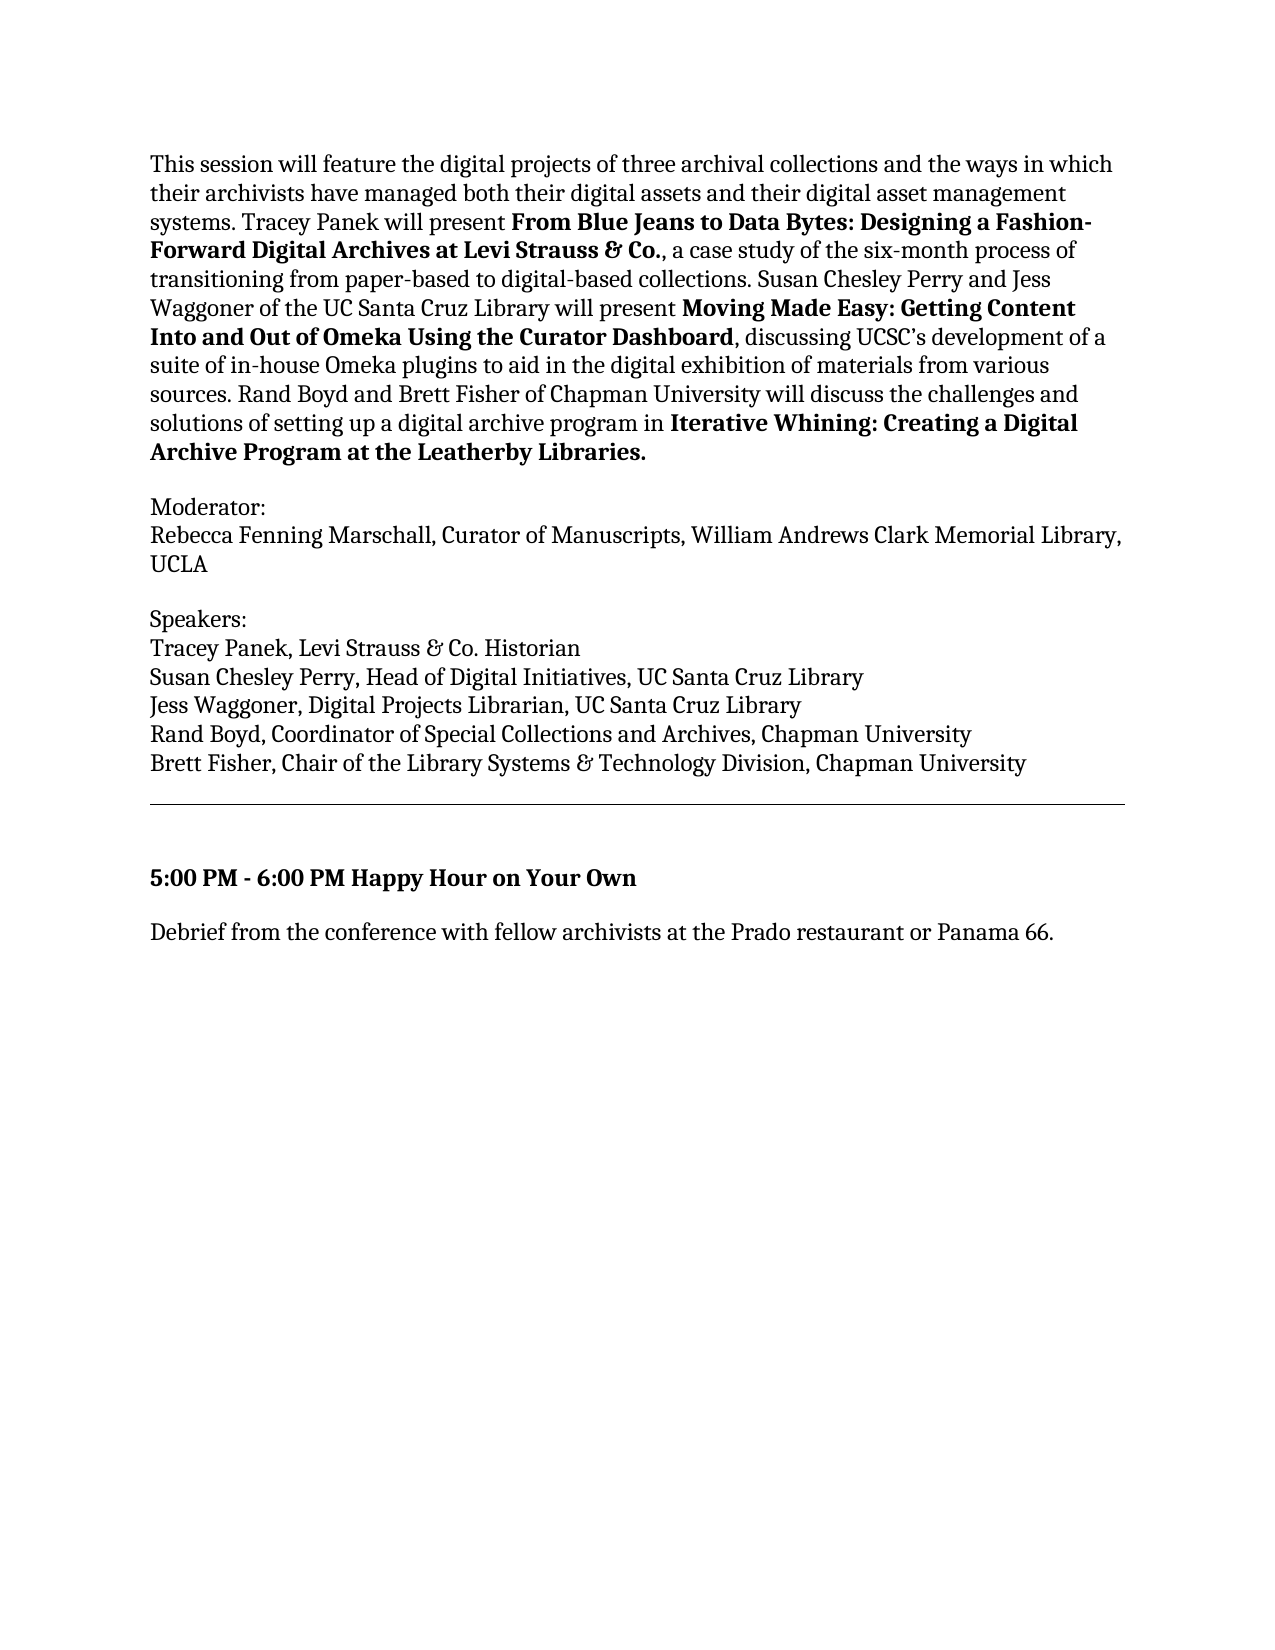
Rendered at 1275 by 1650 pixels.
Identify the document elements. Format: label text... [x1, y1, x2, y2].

text Susan Chesley Perry, Head of Digital Initiatives, UC Santa Cruz Library [150, 663, 1125, 691]
text This session will feature the digital projects of three archival collections and the ways in which their archivists have managed both their digital assets and their digital asset management systems. Tracey Panek will present From Blue Jeans to Data Bytes: Designing a Fashion-Forward Digital Archives at Levi Strauss & Co., a case study of the six-month process of transitioning from paper-based to digital-based collections. Susan Chesley Perry and Jess Waggoner of the UC Santa Cruz Library will present Moving Made Easy: Getting Content Into and Out of Omeka Using the Curator Dashboard, discussing UCSC’s development of a suite of in-house Omeka plugins to aid in the digital exhibition of materials from various sources. Rand Boyd and Brett Fisher of Chapman University will discuss the challenges and solutions of setting up a digital archive program in Iterative Whining: Creating a Digital Archive Program at the Leatherby Libraries. [150, 150, 1125, 466]
text Rebecca Fenning Marschall, Curator of Manuscripts, William Andrews Clark Memorial Library, UCLA [150, 521, 1125, 579]
text Tracey Panek, Levi Strauss & Co. Historian [150, 634, 1125, 663]
text Brett Fisher, Chair of the Library Systems & Technology Division, Chapman University [150, 749, 1125, 778]
text Speakers: [150, 605, 1125, 634]
text Rand Boyd, Coordinator of Special Collections and Archives, Chapman University [150, 720, 1125, 749]
text Jess Waggoner, Digital Projects Librarian, UC Santa Cruz Library [150, 691, 1125, 720]
text 5:00 PM - 6:00 PM Happy Hour on Your Own [150, 864, 1125, 892]
text Moderator: [150, 493, 1125, 521]
text Debrief from the conference with fellow archivists at the Prado restaurant or Panama 66. [150, 918, 1125, 946]
